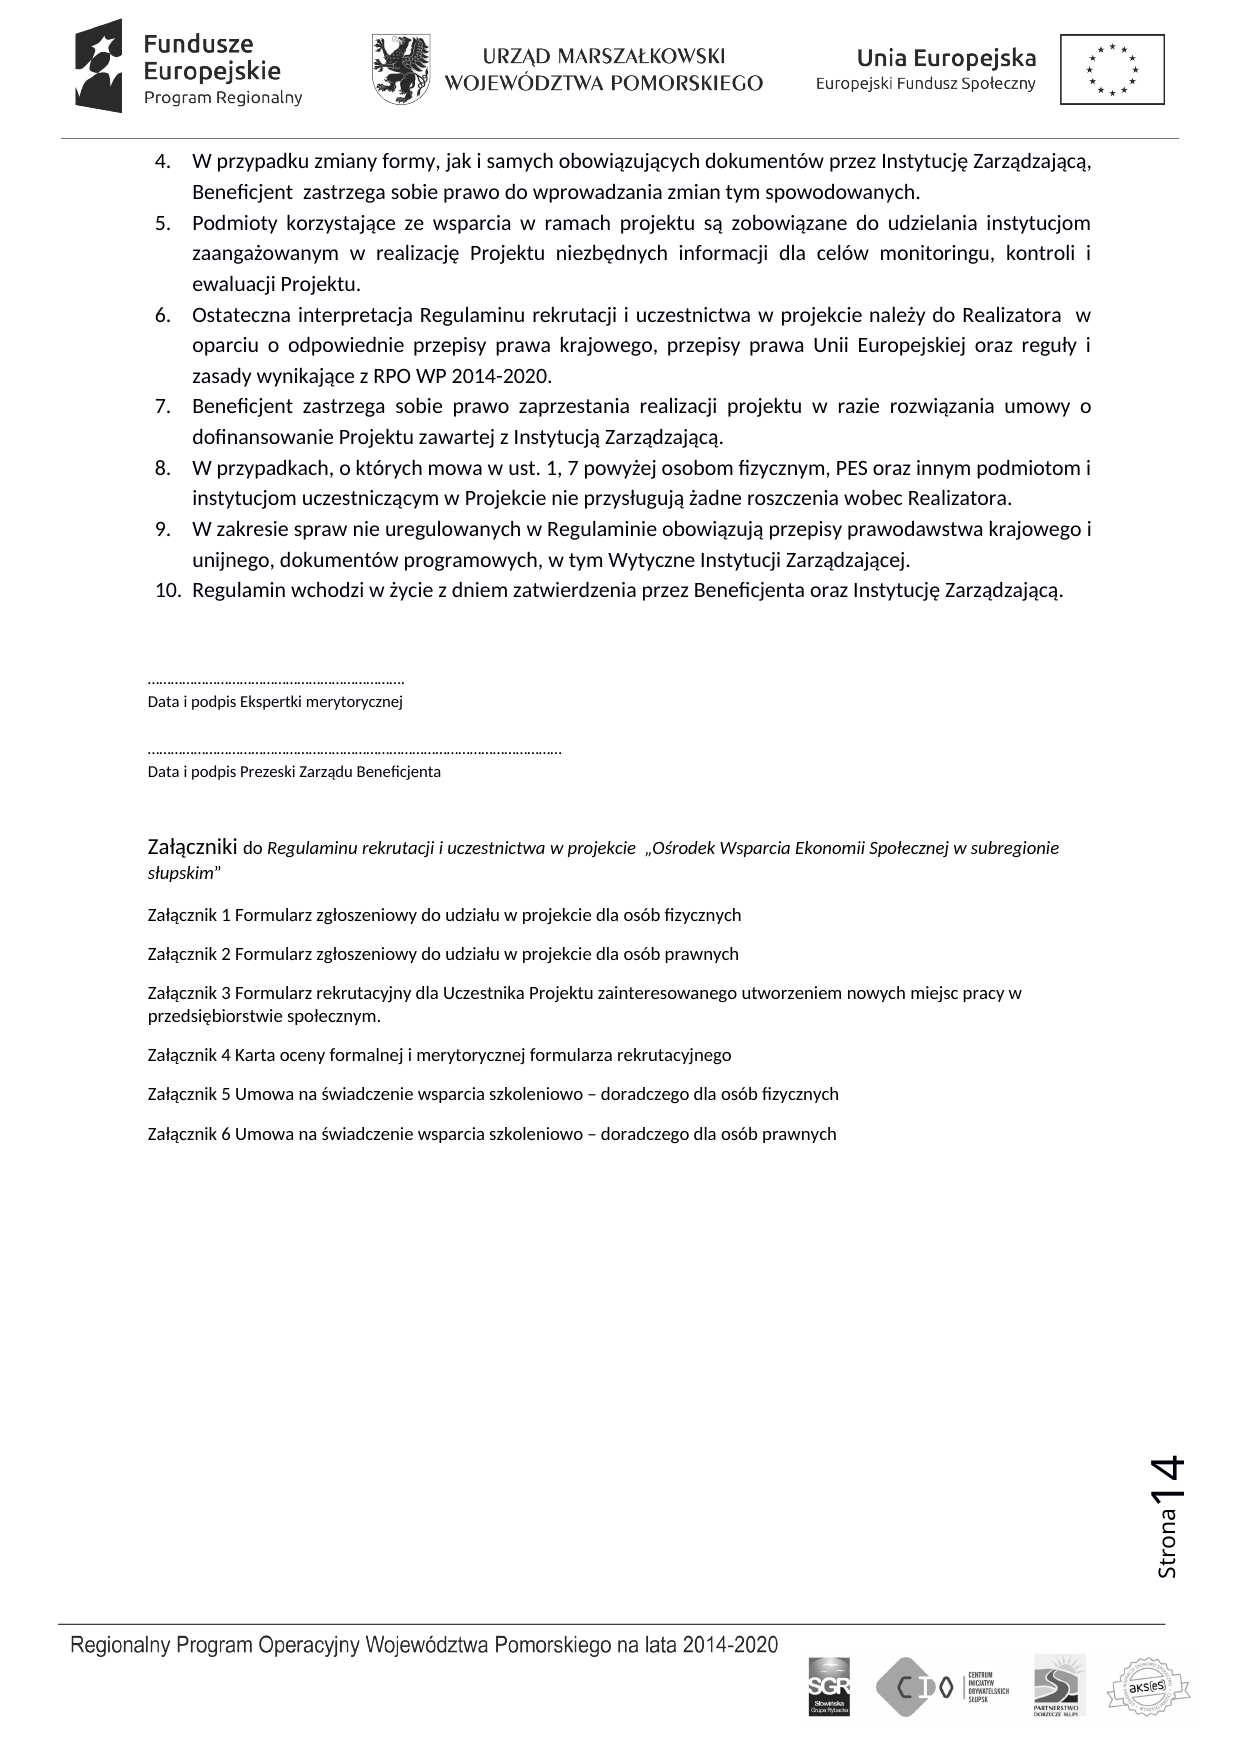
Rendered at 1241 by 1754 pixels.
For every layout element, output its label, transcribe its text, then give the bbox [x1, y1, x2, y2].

text Załącznik 5 Umowa na świadczenie wsparcia szkoleniowo – doradczego dla osób fizycznych [148, 1083, 1093, 1105]
list W zakresie spraw nie uregulowanych w Regulaminie obowiązują przepisy prawodawstwa krajowego i unijnego, dokumentów programowych, w tym Wytyczne Instytucji Zarządzającej. [154, 515, 1093, 572]
text Załączniki do Regulaminu rekrutacji i uczestnictwa w projekcie „Ośrodek Wsparcia Ekonomii Społecznej w subregionie słupskim” [148, 832, 1093, 884]
list Ostateczna interpretacja Regulaminu rekrutacji i uczestnictwa w projekcie należy do Realizatora w oparciu o odpowiednie przepisy prawa krajowego, przepisy prawa Unii Europejskiej oraz reguły i zasady wynikające z RPO WP 2014-2020. [154, 301, 1093, 389]
text …………………………………………………………. [148, 668, 1093, 688]
list Podmioty korzystające ze wsparcia w ramach projektu są zobowiązane do udzielania instytucjom zaangażowanym w realizację Projektu niezbędnych informacji dla celów monitoringu, kontroli i ewaluacji Projektu. [154, 209, 1093, 297]
picture [60, 18, 1180, 139]
text Załącznik 2 Formularz zgłoszeniowy do udziału w projekcie dla osób prawnych [148, 942, 1093, 965]
text Data i podpis Prezeski Zarządu Beneficjenta [148, 762, 1093, 782]
text Załącznik 4 Karta oceny formalnej i merytorycznej formularza rekrutacyjnego [148, 1043, 1093, 1066]
text Data i podpis Ekspertki merytorycznej [148, 692, 1093, 712]
text Załącznik 3 Formularz rekrutacyjny dla Uczestnika Projektu zainteresowanego utworzeniem nowych miejsc pracy w przedsiębiorstwie społecznym. [148, 981, 1093, 1027]
list Regulamin wchodzi w życie z dniem zatwierdzenia przez Beneficjenta oraz Instytucję Zarządzającą. [154, 576, 1093, 603]
text Załącznik 6 Umowa na świadczenie wsparcia szkoleniowo – doradczego dla osób prawnych [148, 1122, 1093, 1144]
list Beneficjent zastrzega sobie prawo zaprzestania realizacji projektu w razie rozwiązania umowy o dofinansowanie Projektu zawartej z Instytucją Zarządzającą. [154, 393, 1093, 450]
text Załącznik 1 Formularz zgłoszeniowy do udziału w projekcie dla osób fizycznych [148, 903, 1093, 926]
list W przypadku zmiany formy, jak i samych obowiązujących dokumentów przez Instytucję Zarządzającą, Beneficjent zastrzega sobie prawo do wprowadzania zmian tym spowodowanych. [154, 148, 1093, 205]
text ……………………………………………………………………………………………… [148, 738, 1093, 758]
picture [57, 1623, 1196, 1722]
list W przypadkach, o których mowa w ust. 1, 7 powyżej osobom fizycznym, PES oraz innym podmiotom i instytucjom uczestniczącym w Projekcie nie przysługują żadne roszczenia wobec Realizatora. [154, 454, 1093, 511]
